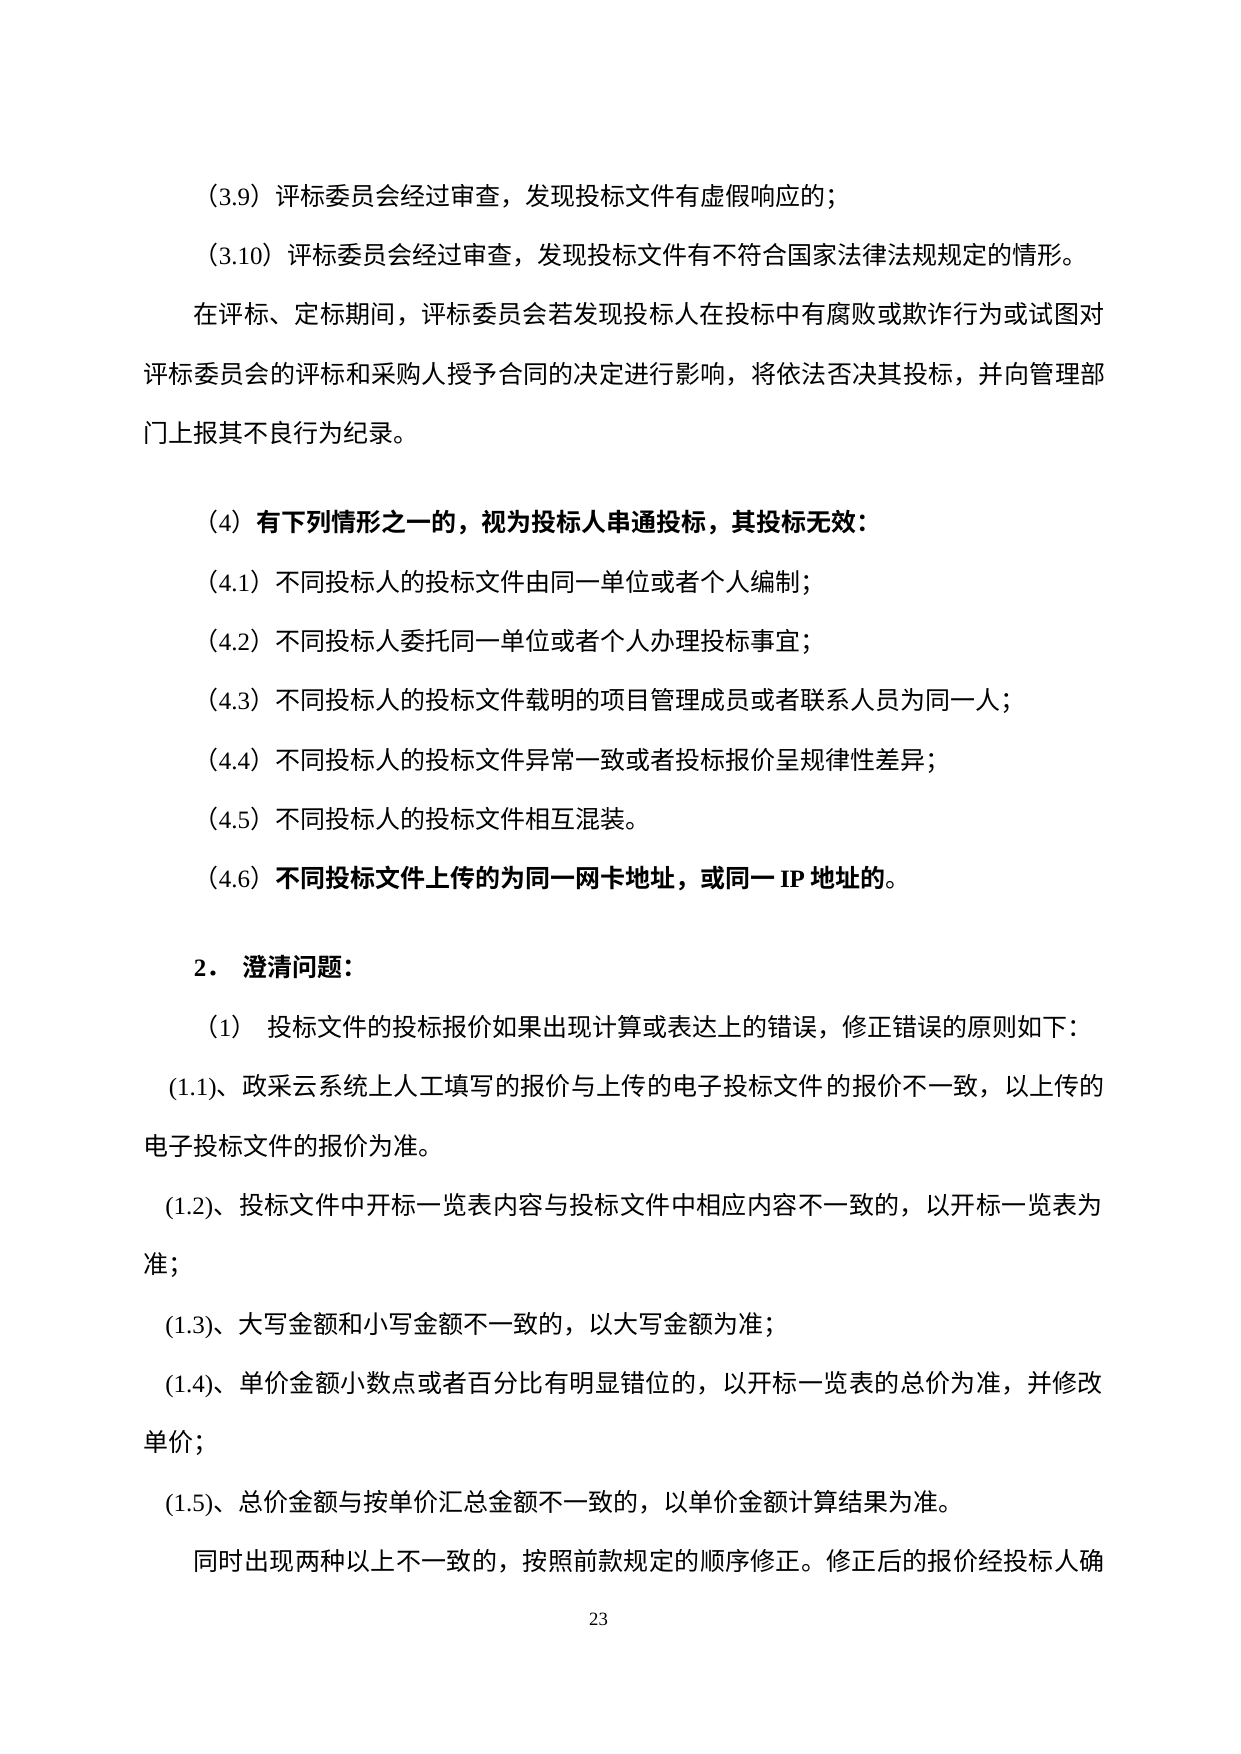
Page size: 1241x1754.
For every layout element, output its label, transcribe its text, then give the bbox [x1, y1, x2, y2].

text (1.3)、大写金额和小写金额不一致的，以大写金额为准； [143, 1293, 1106, 1352]
text （4.6）不同投标文件上传的为同一网卡地址，或同一IP地址的。 [143, 847, 1106, 907]
text (1.4)、单价金额小数点或者百分比有明显错位的，以开标一览表的总价为准，并修改单价； [143, 1352, 1106, 1471]
text (1.1)、政采云系统上人工填写的报价与上传的电子投标文件的报价不一致，以上传的电子投标文件的报价为准。 [143, 1055, 1106, 1174]
text （4.2）不同投标人委托同一单位或者个人办理投标事宜； [143, 610, 1106, 669]
text (1.5)、总价金额与按单价汇总金额不一致的，以单价金额计算结果为准。 [143, 1471, 1106, 1530]
text （4）有下列情形之一的，视为投标人串通投标，其投标无效： [143, 491, 1106, 550]
text (1.2)、投标文件中开标一览表内容与投标文件中相应内容不一致的，以开标一览表为准； [143, 1174, 1106, 1293]
text （1） 投标文件的投标报价如果出现计算或表达上的错误，修正错误的原则如下： [143, 996, 1106, 1055]
text （4.3）不同投标人的投标文件载明的项目管理成员或者联系人员为同一人； [143, 669, 1106, 728]
text 2． 澄清问题： [143, 936, 1106, 996]
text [143, 1530, 1106, 1589]
text （4.4）不同投标人的投标文件异常一致或者投标报价呈规律性差异； [143, 728, 1106, 788]
text （4.1）不同投标人的投标文件由同一单位或者个人编制； [143, 550, 1106, 610]
text 在评标、定标期间，评标委员会若发现投标人在投标中有腐败或欺诈行为或试图对评标委员会的评标和采购人授予合同的决定进行影响，将依法否决其投标，并向管理部门上报其不良行为纪录。 [143, 283, 1106, 461]
text （4.5）不同投标人的投标文件相互混装。 [143, 788, 1106, 847]
text （3.10）评标委员会经过审查，发现投标文件有不符合国家法律法规规定的情形。 [143, 224, 1106, 283]
text （3.9）评标委员会经过审查，发现投标文件有虚假响应的； [143, 164, 1106, 224]
